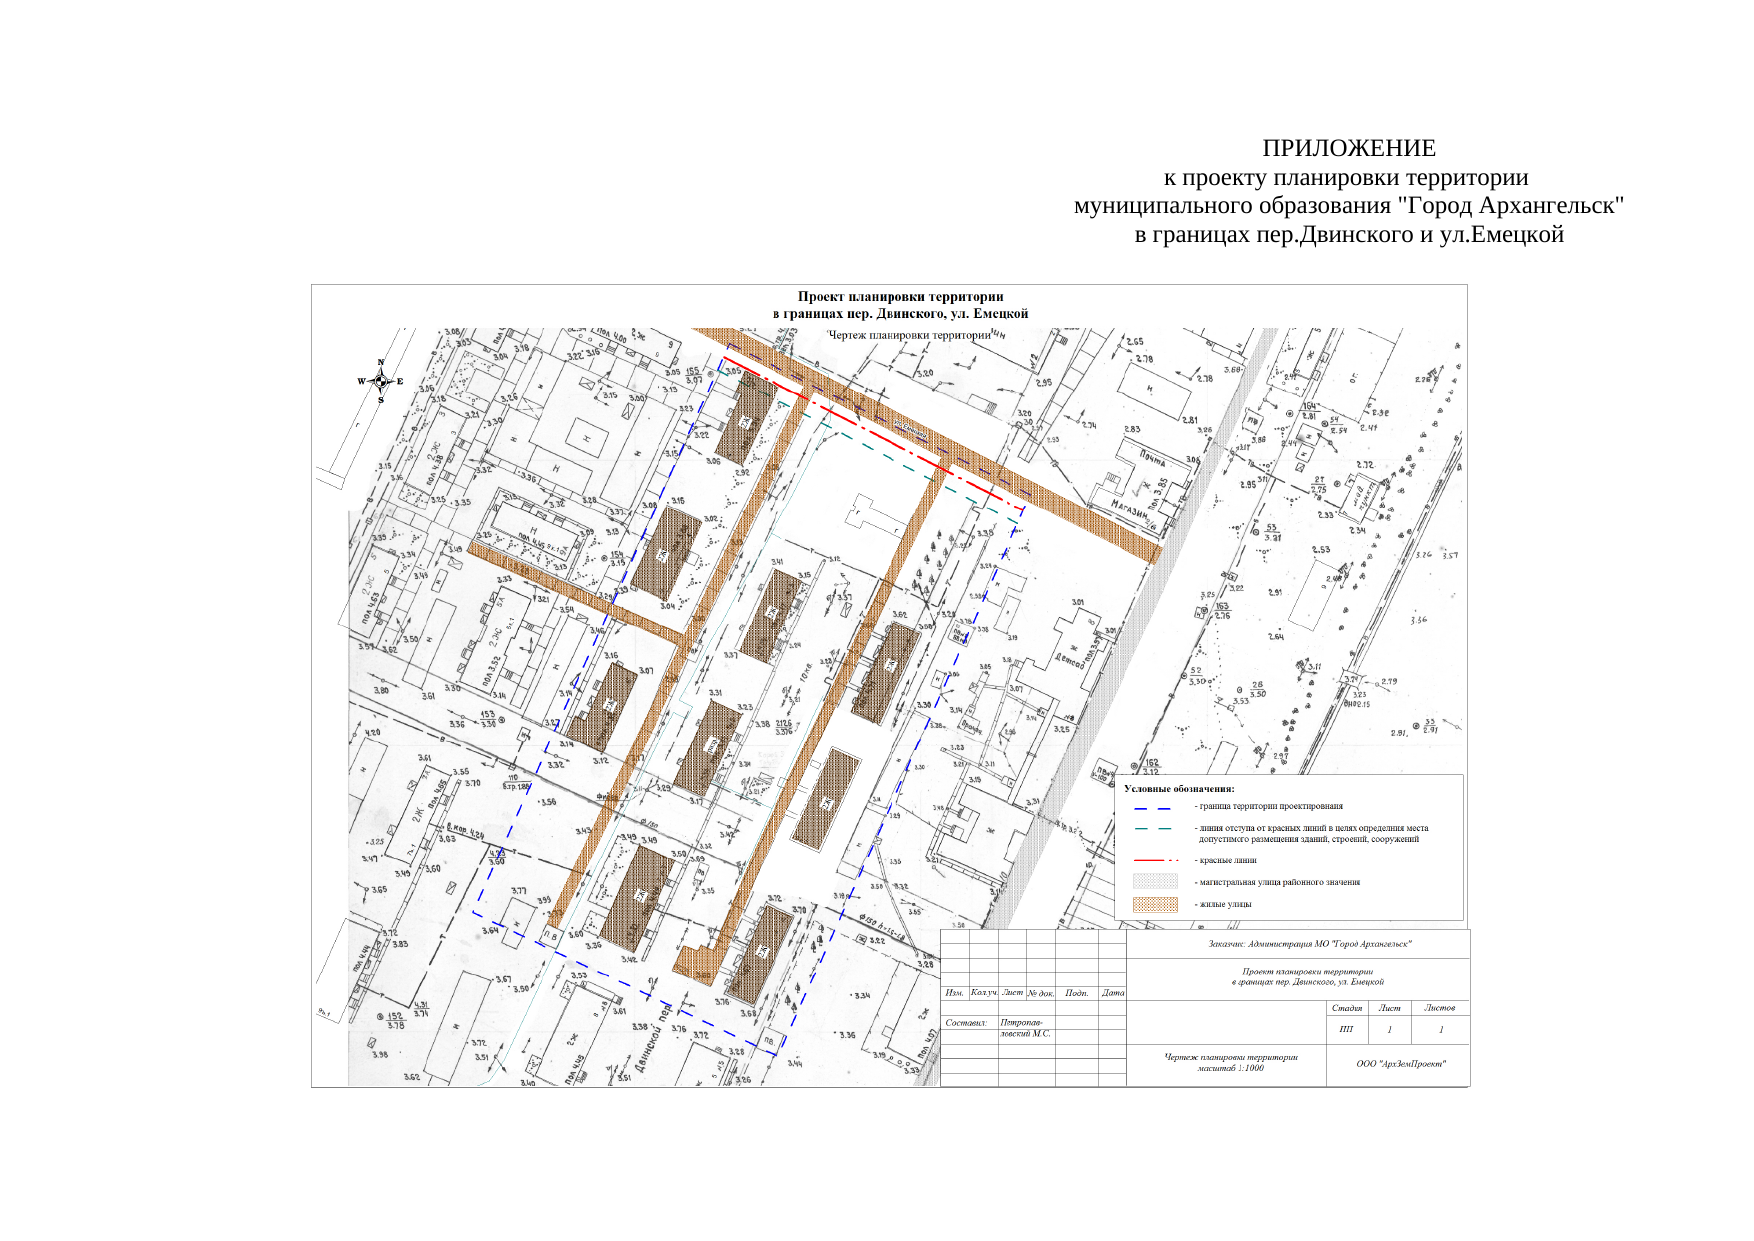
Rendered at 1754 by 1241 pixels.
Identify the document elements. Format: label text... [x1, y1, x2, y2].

text к проекту планировки территории муниципального образования "Город Архангельск" [1063, 162, 1636, 219]
text ПРИЛОЖЕНИЕ [1063, 133, 1636, 162]
picture [311, 276, 1473, 1091]
text в границах пер.Двинского и ул.Емецкой [1063, 219, 1636, 248]
